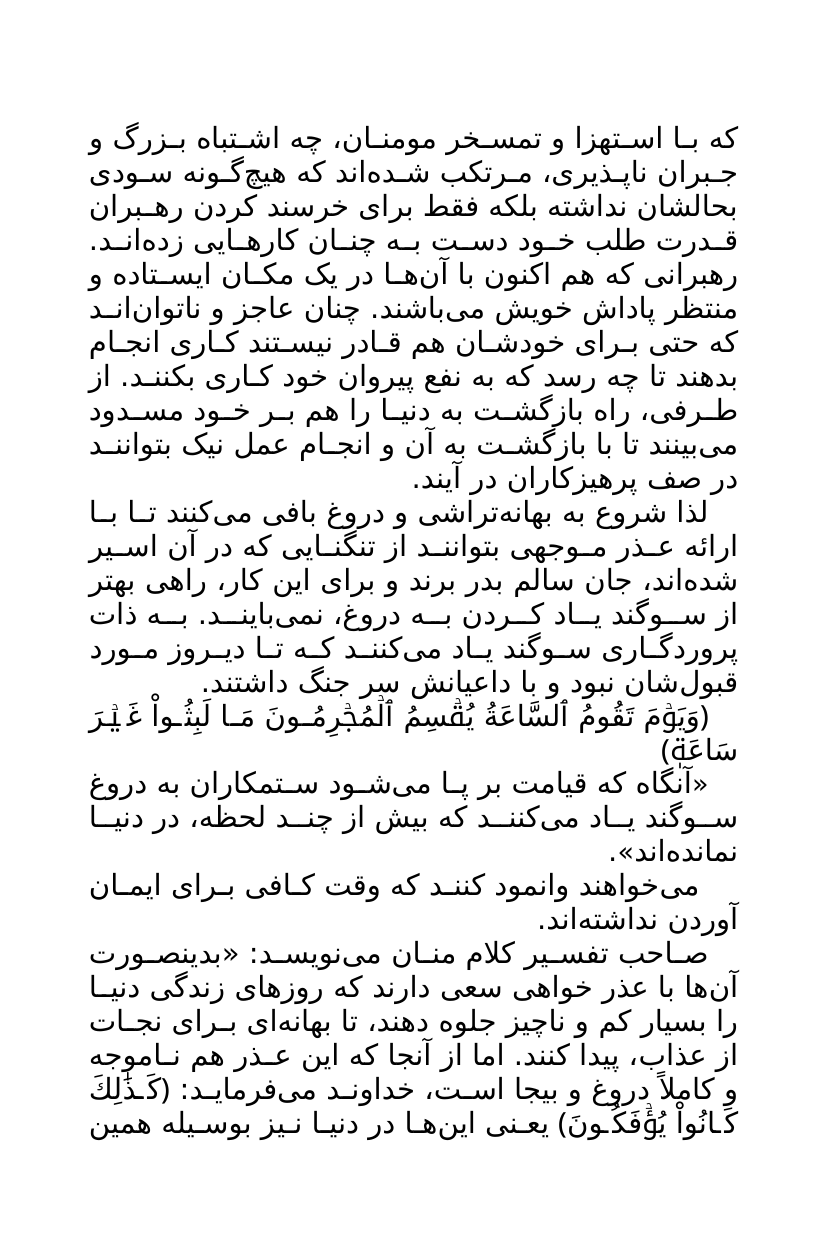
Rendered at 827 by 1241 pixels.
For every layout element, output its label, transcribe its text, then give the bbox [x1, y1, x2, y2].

text لذا شروع‌ به‌ بهانه‌تراشی‌ و دروغ‌ بافی‌ می‌کنند تا با ارائه‌ عذر موجهی‌ بتوانند از تنگنایی‌ که‌ در آن‌ اسیر شده‌اند، جان‌ سالم‌ بدر برند و برای‌ این‌ کار، راهی‌ بهتر از سوگند یاد کردن‌ به دروغ، نمی‌بایند. به ذات‌ پروردگاری ‌‌سوگند یاد می‌کنند که تا دیروز مورد قبول‌شان نبود و با داعیانش‌ سر جنگ‌ داشتند. [89, 495, 738, 699]
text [89, 122, 738, 495]
text ﴿وَيَوۡمَ تَقُومُ ٱلسَّاعَةُ يُقۡسِمُ ٱلۡمُجۡرِمُونَ مَا لَبِثُواْ غَيۡرَ سَاعَةٖ﴾ [89, 699, 738, 767]
text می‌خواهند وانمود کنند که‌ وقت‌ کافی‌ برای‌ ایمان‌ آوردن‌ نداشته‌اند. [89, 869, 738, 937]
text «آنگاه‌ که‌ قیامت‌ بر پا می‌شود ستمکاران‌ به‌ دروغ‌ سوگند یاد می‌کنند که‌ بیش از چند لحظه‌‌، در دنیا نمانده‌اند». [89, 767, 738, 869]
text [89, 937, 738, 1140]
